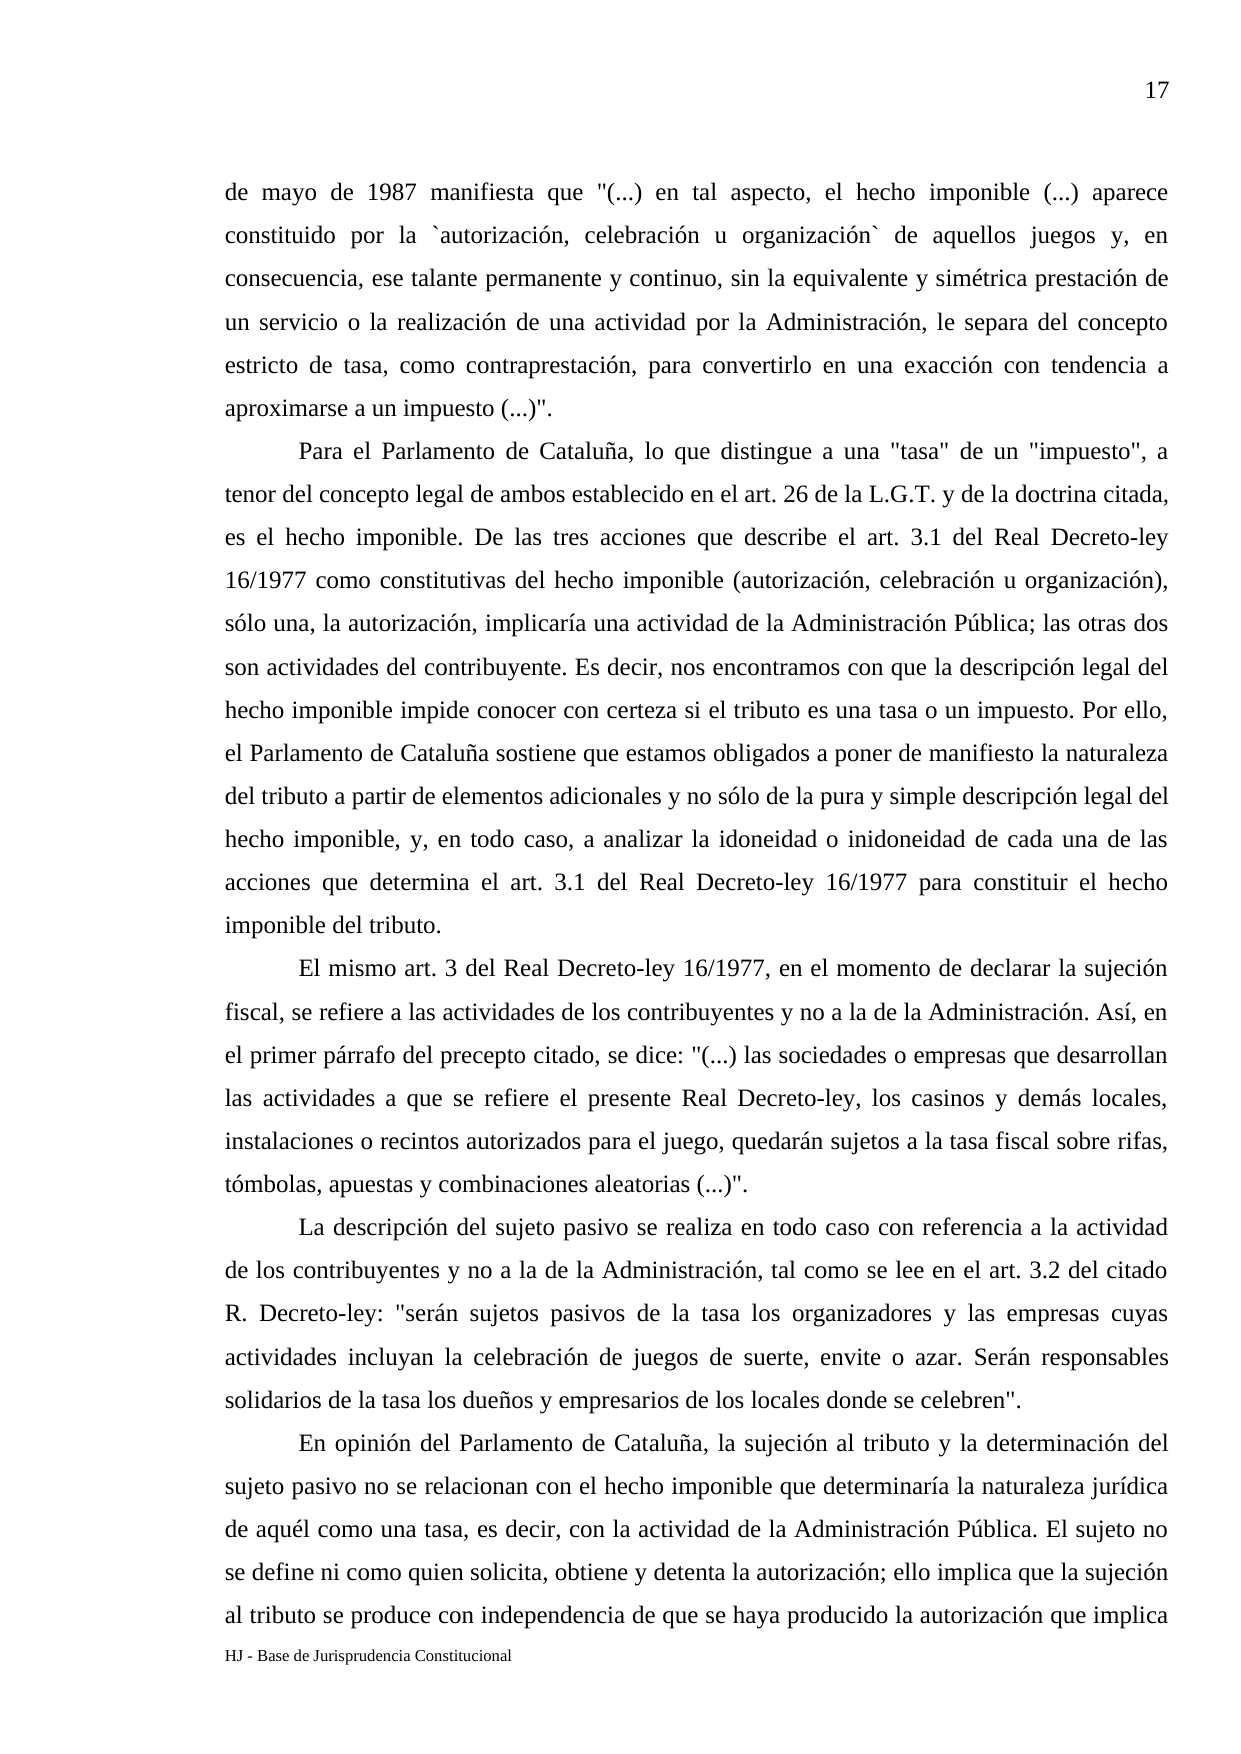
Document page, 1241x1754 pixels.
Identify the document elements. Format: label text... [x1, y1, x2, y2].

text El mismo art. 3 del Real Decreto-ley 16/1977, en el momento de declarar la sujeción fiscal, se refiere a las actividades de los contribuyentes y no a la de la Administración. Así, en el primer párrafo del precepto citado, se dice: "(...) las sociedades o empresas que desarrollan las actividades a que se refiere el presente Real Decreto-ley, los casinos y demás locales, instalaciones o recintos autorizados para el juego, quedarán sujetos a la tasa fiscal sobre rifas, tómbolas, apuestas y combinaciones aleatorias (...)". [224, 953, 1169, 1198]
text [224, 1428, 1169, 1629]
text Para el Parlamento de Cataluña, lo que distingue a una "tasa" de un "impuesto", a tenor del concepto legal de ambos establecido en el art. 26 de la L.G.T. y de la doctrina citada, es el hecho imponible. De las tres acciones que describe el art. 3.1 del Real Decreto-ley 16/1977 como constitutivas del hecho imponible (autorización, celebración u organización), sólo una, la autorización, implicaría una actividad de la Administración Pública; las otras dos son actividades del contribuyente. Es decir, nos encontramos con que la descripción legal del hecho imponible impide conocer con certeza si el tributo es una tasa o un impuesto. Por ello, el Parlamento de Cataluña sostiene que estamos obligados a poner de manifiesto la naturaleza del tributo a partir de elementos adicionales y no sólo de la pura y simple descripción legal del hecho imponible, y, en todo caso, a analizar la idoneidad o inidoneidad de cada una de las acciones que determina el art. 3.1 del Real Decreto-ley 16/1977 para constituir el hecho imponible del tributo. [224, 436, 1169, 939]
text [224, 177, 1169, 422]
text La descripción del sujeto pasivo se realiza en todo caso con referencia a la actividad de los contribuyentes y no a la de la Administración, tal como se lee en el art. 3.2 del citado R. Decreto-ley: "serán sujetos pasivos de la tasa los organizadores y las empresas cuyas actividades incluyan la celebración de juegos de suerte, envite o azar. Serán responsables solidarios de la tasa los dueños y empresarios de los locales donde se celebren". [224, 1212, 1169, 1413]
